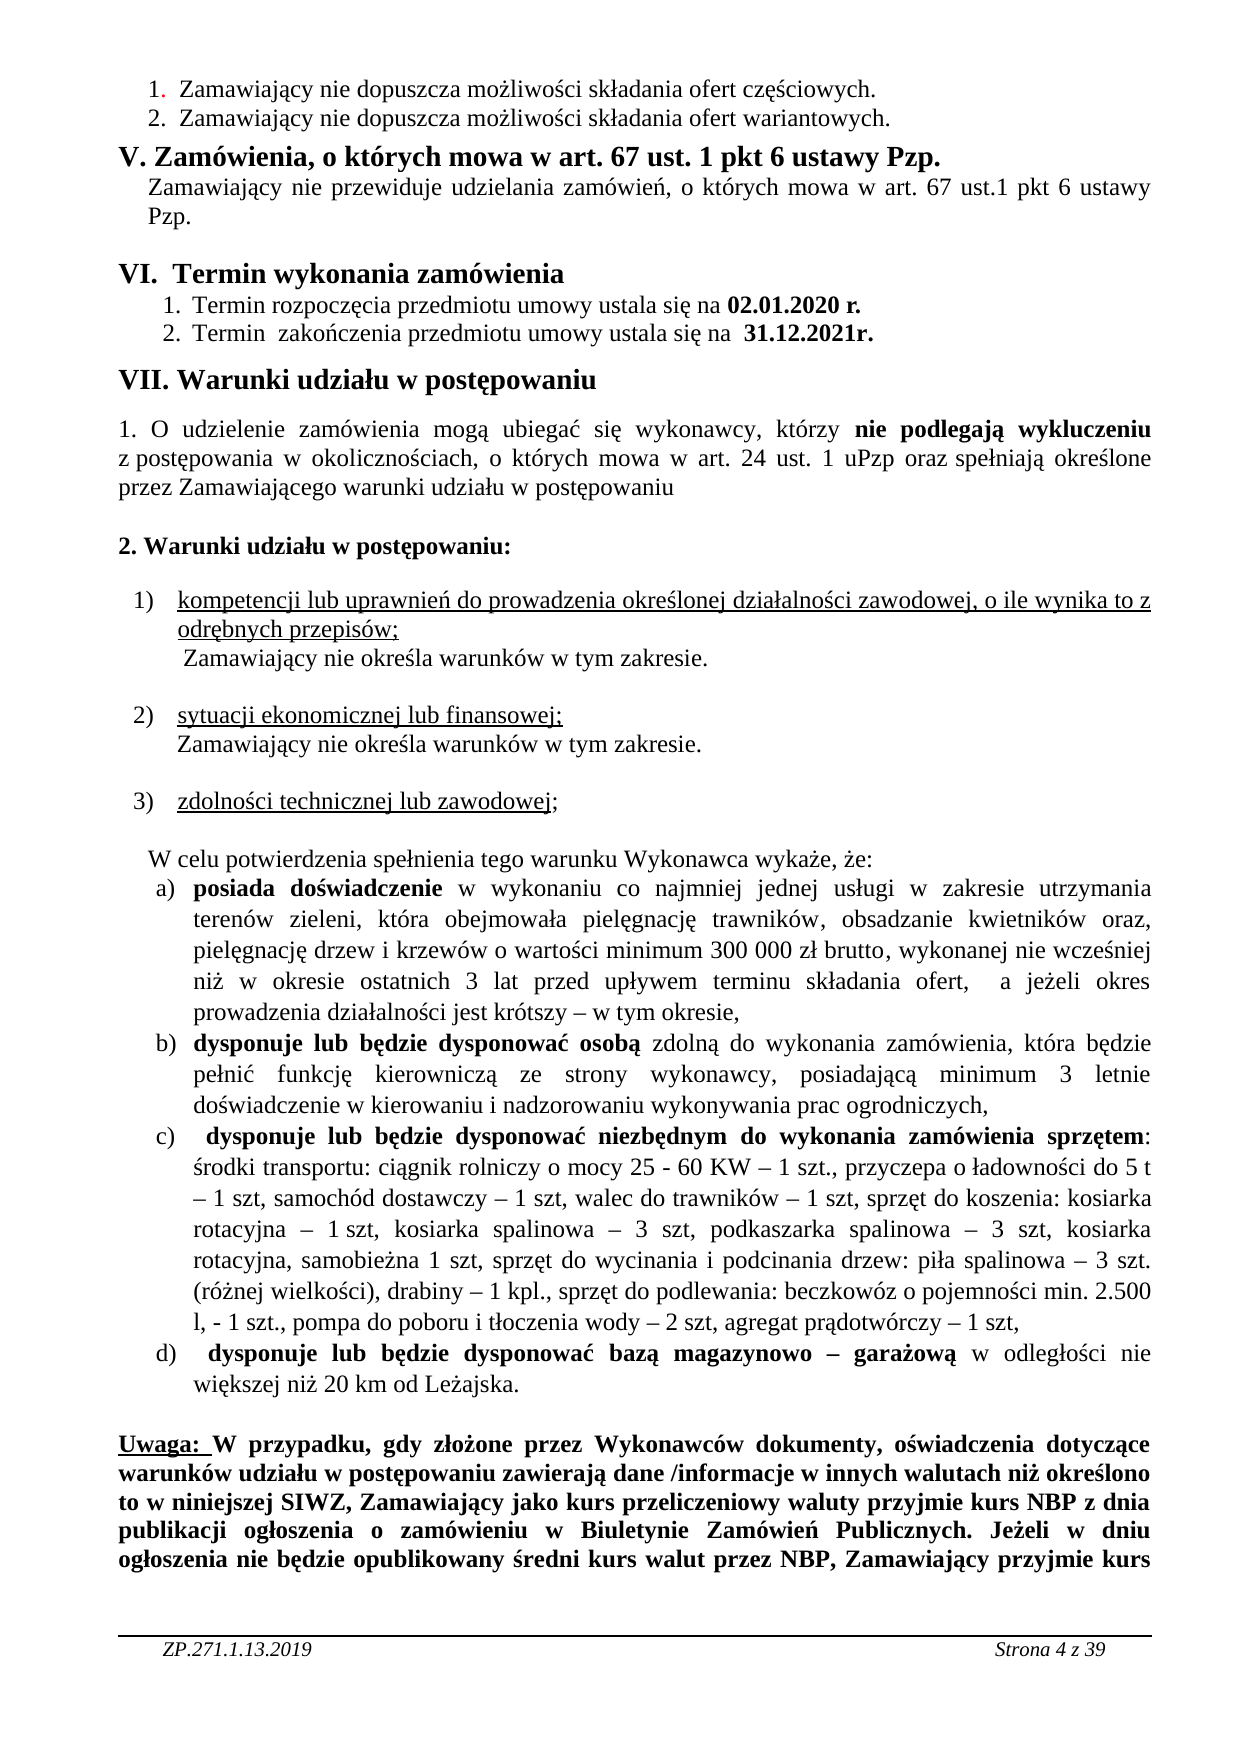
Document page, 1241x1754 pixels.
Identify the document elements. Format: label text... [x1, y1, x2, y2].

text 1. O udzielenie zamówienia mogą ubiegać się wykonawcy, którzy nie podlegają wykluczeniu z postępowania w okolicznościach, o których mowa w art. 24 ust. 1 uPzp oraz spełniają określone przez Zamawiającego warunki udziału w postępowaniu [118, 414, 1152, 501]
text W celu potwierdzenia spełnienia tego warunku Wykonawca wykaże, że: [148, 844, 1152, 873]
list Termin zakończenia przedmiotu umowy ustala się na 31.12.2021r. [162, 318, 1152, 347]
list kompetencji lub uprawnień do prowadzenia określonej działalności zawodowej, o ile wynika to z odrębnych przepisów; [133, 585, 1152, 643]
list dysponuje lub będzie dysponować niezbędnym do wykonania zamówienia sprzętem: środki transportu: ciągnik rolniczy o mocy 25 - 60 KW – 1 szt., przyczepa o ładowności do 5 t – 1 szt, samochód dostawczy – 1 szt, walec do trawników – 1 szt, sprzęt do koszenia: kosiarka rotacyjna – 1 szt, kosiarka spalinowa – 3 szt, podkaszarka spalinowa – 3 szt, kosiarka rotacyjna, samobieżna 1 szt, sprzęt do wycinania i podcinania drzew: piła spalinowa – 3 szt. (różnej wielkości), drabiny – 1 kpl., sprzęt do podlewania: beczkowóz o pojemności min. 2.500 l, - 1 szt., pompa do poboru i tłoczenia wody – 2 szt, agregat prądotwórczy – 1 szt, [156, 1121, 1152, 1336]
text 2. Warunki udziału w postępowaniu: [118, 531, 1152, 560]
text V. Zamówienia, o których mowa w art. 67 ust. 1 pkt 6 ustawy Pzp. [118, 139, 1152, 172]
text 2. Zamawiający nie dopuszcza możliwości składania ofert wariantowych. [736, 103, 1152, 131]
list posiada doświadczenie w wykonaniu co najmniej jednej usługi w zakresie utrzymania terenów zieleni, która obejmowała pielęgnację trawników, obsadzanie kwietników oraz, pielęgnację drzew i krzewów o wartości minimum 300 000 zł brutto, wykonanej nie wcześniej niż w okresie ostatnich 3 lat przed upływem terminu składania ofert, a jeżeli okres prowadzenia działalności jest krótszy – w tym okresie, [156, 873, 1152, 1026]
text VI. Termin wykonania zamówienia [118, 256, 1152, 290]
list zdolności technicznej lub zawodowej; [133, 786, 1152, 815]
list Termin rozpoczęcia przedmiotu umowy ustala się na 02.01.2020 r. [162, 290, 1152, 318]
text Zamawiający nie określa warunków w tym zakresie. [133, 643, 1152, 671]
text VII. Warunki udziału w postępowaniu [118, 362, 1152, 395]
list sytuacji ekonomicznej lub finansowej; [133, 700, 1152, 729]
text 1. Zamawiający nie dopuszcza możliwości składania ofert częściowych. [179, 74, 1152, 103]
list dysponuje lub będzie dysponować osobą zdolną do wykonania zamówienia, która będzie pełnić funkcję kierowniczą ze strony wykonawcy, posiadającą minimum 3 letnie doświadczenie w kierowaniu i nadzorowaniu wykonywania prac ogrodniczych, [156, 1028, 1152, 1119]
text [118, 1429, 1152, 1573]
text Zamawiający nie przewiduje udzielania zamówień, o których mowa w art. 67 ust.1 pkt 6 ustawy Pzp. [148, 172, 1152, 230]
list dysponuje lub będzie dysponować bazą magazynowo – garażową w odległości nie większej niż 20 km od Leżajska. [156, 1338, 1152, 1398]
text Zamawiający nie określa warunków w tym zakresie. [133, 729, 1152, 758]
